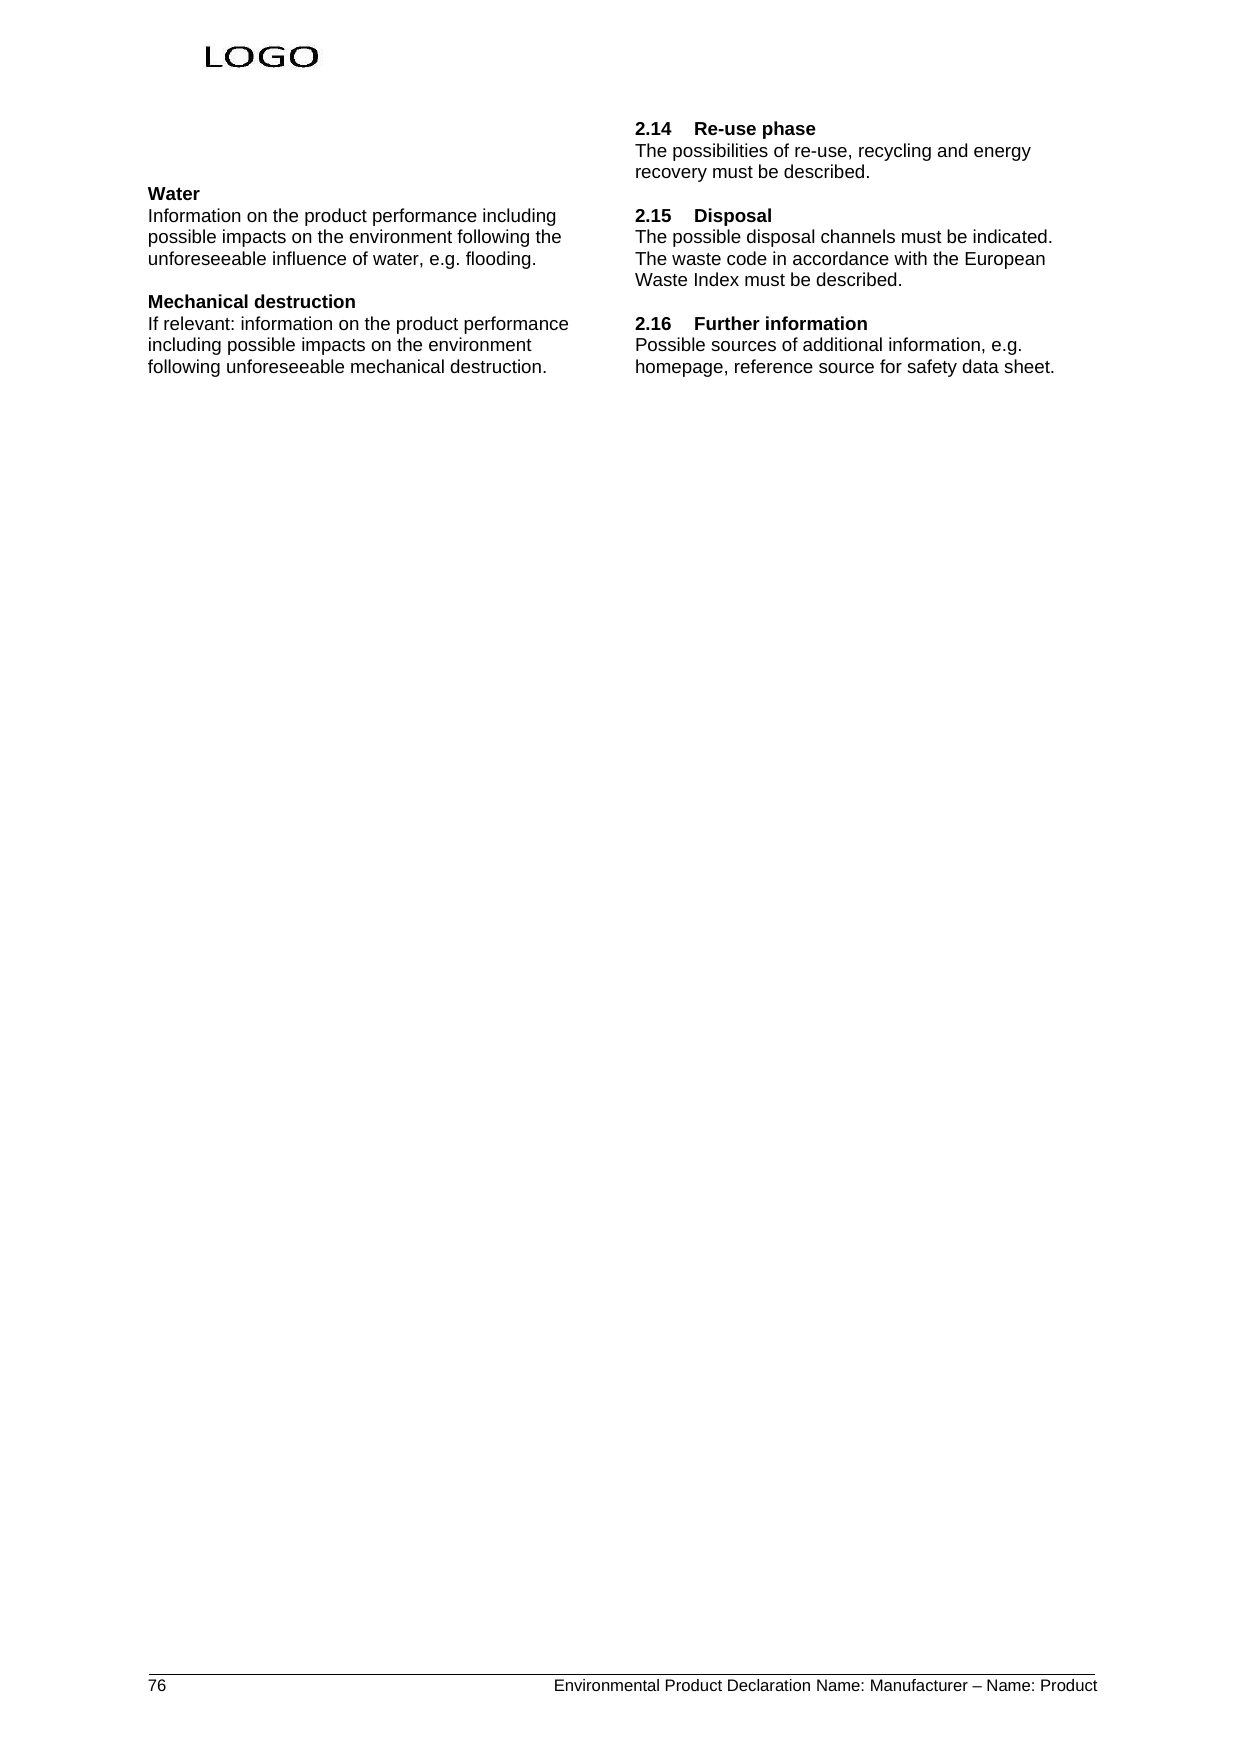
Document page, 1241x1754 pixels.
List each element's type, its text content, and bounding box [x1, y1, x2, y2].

text The possibilities of re-use, recycling and energy recovery must be described. [635, 140, 1093, 183]
text The possible disposal channels must be indicated. [635, 226, 1093, 248]
text Possible sources of additional information, e.g. homepage, reference source for safety data sheet. [635, 334, 1093, 377]
text The waste code in accordance with the European Waste Index must be described. [635, 248, 1093, 291]
subtitle Disposal [635, 204, 1093, 226]
subtitle Re-use phase [635, 118, 1093, 140]
subtitle Further information [635, 312, 1093, 334]
text If relevant: information on the product performance including possible impacts on the environment following unforeseeable mechanical destruction. [148, 312, 605, 377]
picture [148, 13, 624, 102]
text Mechanical destruction [148, 291, 605, 312]
text Information on the product performance including possible impacts on the environment following the unforeseeable influence of water, e.g. flooding. [148, 204, 605, 269]
text Water [148, 183, 605, 204]
